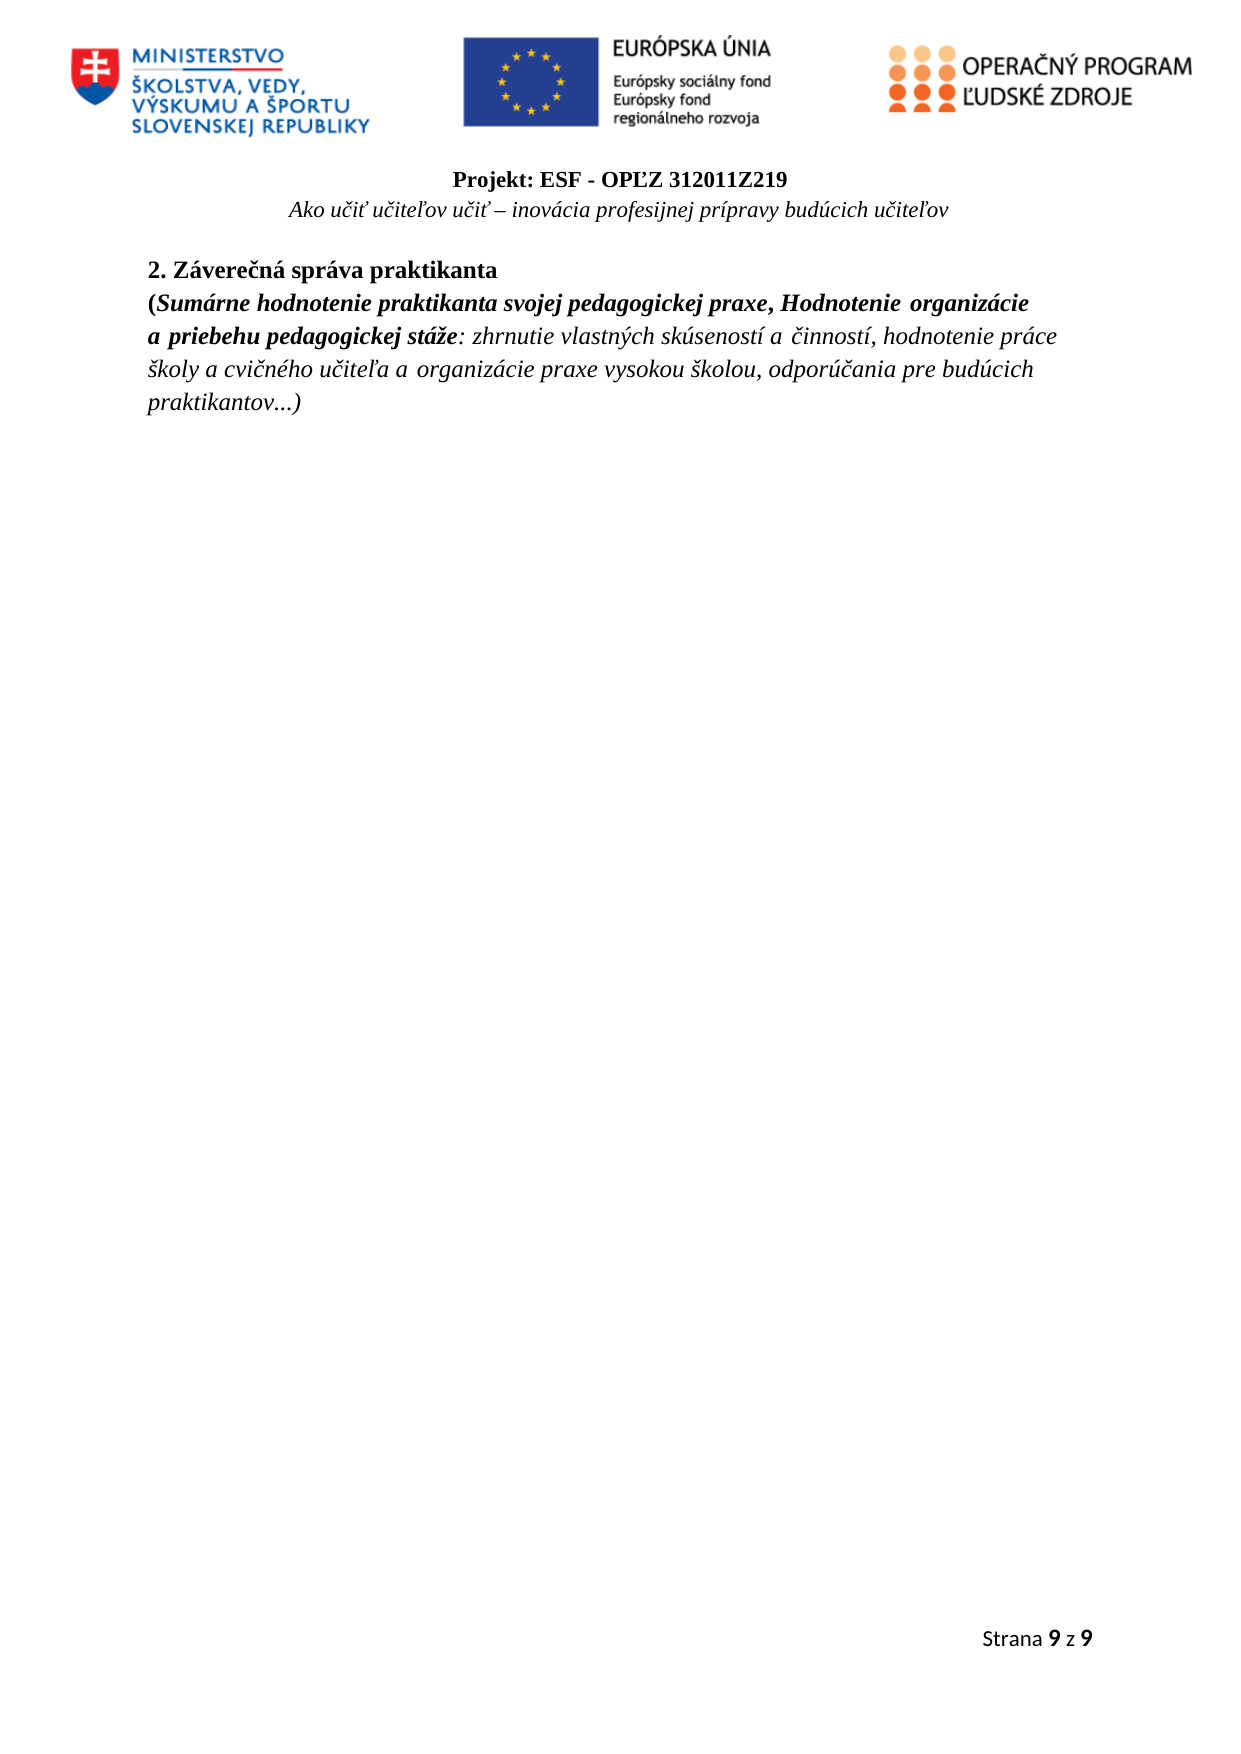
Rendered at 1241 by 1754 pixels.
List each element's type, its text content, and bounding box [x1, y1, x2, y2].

picture [457, 31, 779, 132]
picture [67, 40, 374, 141]
text (Sumárne hodnotenie praktikanta svojej pedagogickej praxe, Hodnotenie organizácie a priebehu pedagogickej stáže: zhrnutie vlastných skúseností a činností, hodnotenie práce školy a cvičného učiteľa a organizácie praxe vysokou školou, odporúčania pre budúcich praktikantov...) [148, 288, 1093, 416]
text 2. Záverečná správa praktikanta [148, 255, 1093, 284]
picture [881, 31, 1204, 132]
